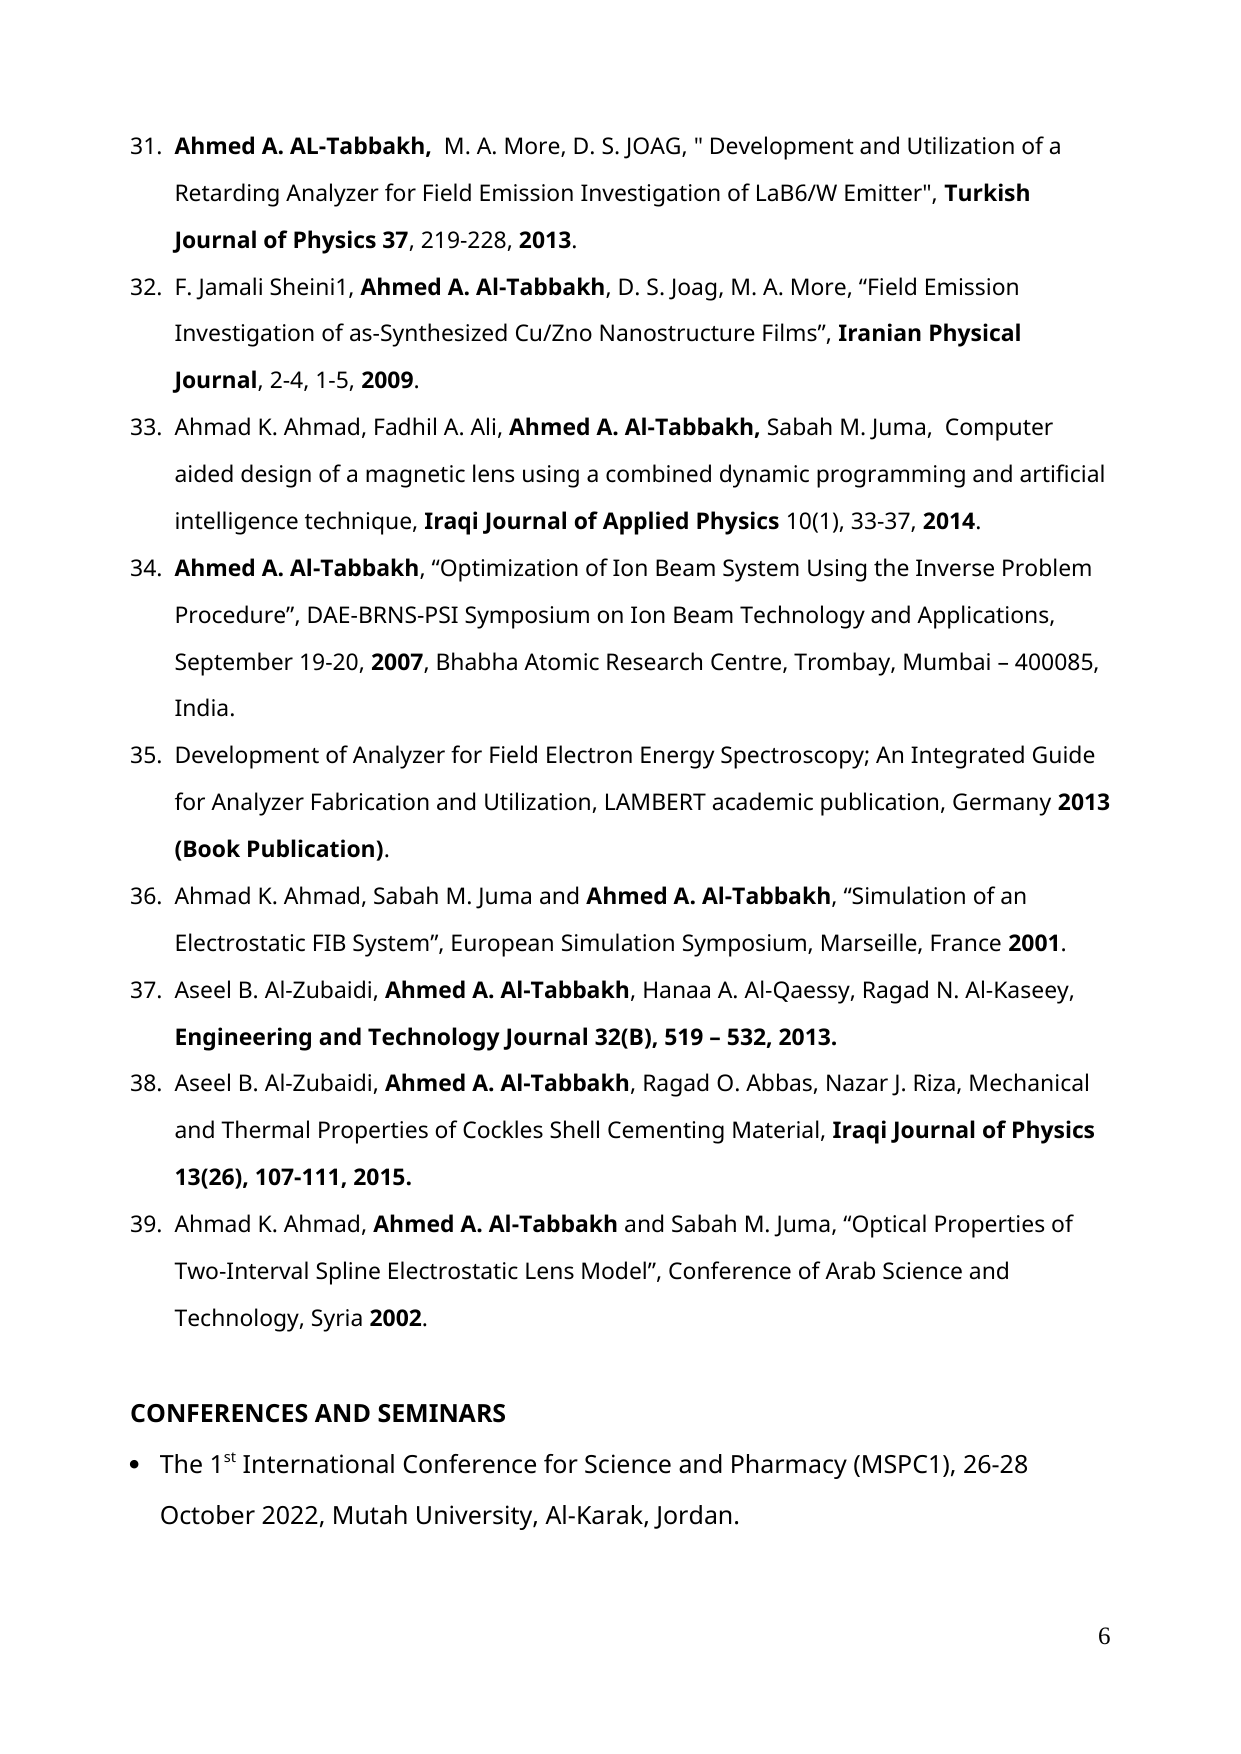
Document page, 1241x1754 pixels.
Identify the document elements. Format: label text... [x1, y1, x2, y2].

text CONFERENCES AND SEMINARS [130, 1396, 1110, 1429]
list Aseel B. Al-Zubaidi, Ahmed A. Al-Tabbakh, Hanaa A. Al-Qaessy, Ragad N. Al-Kaseey, Engineering and Technology Journal 32(B), 519 – 532, 2013. [130, 974, 1110, 1052]
list Ahmad K. Ahmad, Fadhil A. Ali, Ahmed A. Al-Tabbakh, Sabah M. Juma, Computer aided design of a magnetic lens using a combined dynamic programming and artificial intelligence technique, Iraqi Journal of Applied Physics 10(1), 33-37, 2014. [130, 411, 1110, 536]
list Ahmad K. Ahmad, Sabah M. Juma and Ahmed A. Al-Tabbakh, “Simulation of an Electrostatic FIB System”, European Simulation Symposium, Marseille, France 2001. [130, 880, 1110, 958]
list Aseel B. Al-Zubaidi, Ahmed A. Al-Tabbakh, Ragad O. Abbas, Nazar J. Riza, Mechanical and Thermal Properties of Cockles Shell Cementing Material, Iraqi Journal of Physics 13(26), 107-111, 2015. [130, 1067, 1110, 1192]
list The 1st International Conference for Science and Pharmacy (MSPC1), 26-28 October 2022, Mutah University, Al-Karak, Jordan. [130, 1447, 1110, 1532]
list F. Jamali Sheini1, Ahmed A. Al-Tabbakh, D. , M. A. More, “Field Emission Investigation of as-Synthesized Cu/Zno Nanostructure Films”, Iranian Physical Journal, 2-4, 1-5, 2009. [130, 271, 1110, 396]
list Ahmad K. Ahmad, Ahmed A. Al-Tabbakh and M. Juma, “Optical Properties of Two-Interval Spline Electrostatic Lens Model”, Conference of Arab Science and Technology, Syria 2002. [130, 1208, 1110, 1333]
list Ahmed A. Al-Tabbakh, “Optimization of Ion Beam System Using the Inverse Problem Procedure”, DAE-BRNS-PSI Symposium on Ion Beam Technology and Applications, September 19-20, 2007, Bhabha Atomic Research Centre, Trombay, Mumbai – 400085, . [130, 552, 1110, 724]
list Development of Analyzer for Field Electron Energy Spectroscopy; An Integrated Guide for Analyzer Fabrication and Utilization, LAMBERT academic publication, Germany 2013 (Book Publication). [130, 739, 1110, 864]
list Ahmed A. AL-Tabbakh, M. A. More, D. S. JOAG, " Development and Utilization of a Retarding Analyzer for Field Emission Investigation of LaB6/W Emitter", Turkish Journal of Physics 37, 219-228, 2013. [130, 130, 1110, 255]
